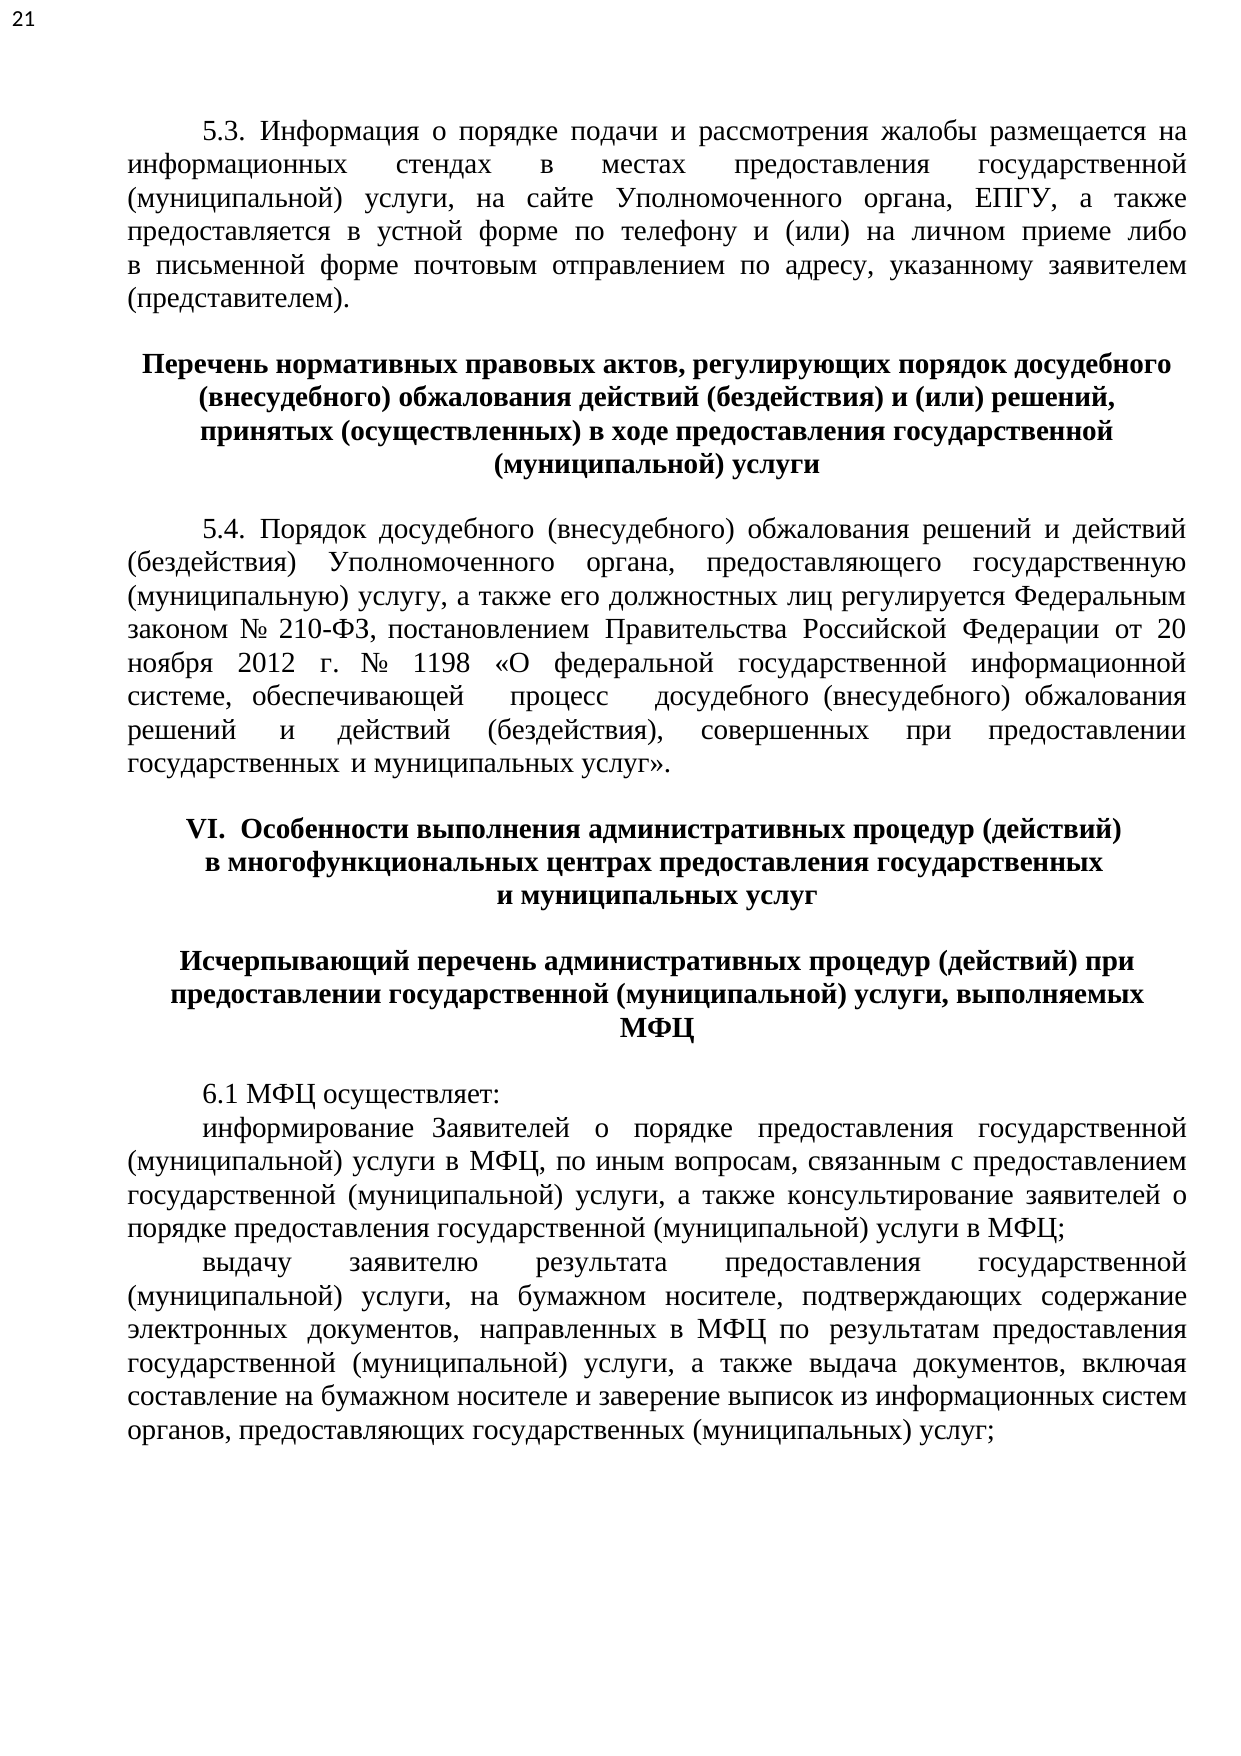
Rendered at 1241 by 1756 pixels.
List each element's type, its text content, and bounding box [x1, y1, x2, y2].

text информирование Заявителей о порядке предоставления государственной (муниципальной) услуги в МФЦ, по иным вопросам, связанным с предоставлением государственной (муниципальной) услуги, а также консультирование заявителей о порядке предоставления государственной (муниципальной) услуги в МФЦ; [127, 1110, 1187, 1244]
subtitle Перечень нормативных правовых актов, регулирующих порядок досудебного (внесудебного) обжалования действий (бездействия) и (или) решений, принятых (осуществленных) в ходе предоставления государственной (муниципальной) услуги [140, 346, 1174, 480]
list Порядок досудебного (внесудебного) обжалования решений и действий (бездействия) Уполномоченного органа, предоставляющего государственную (муниципальную) услугу, а также его должностных лиц регулируется Федеральным законом № 210-ФЗ, постановлением Правительства Российской Федерации от 20 ноября 2012 г. № 1198 «О федеральной государственной информационной системе, обеспечивающей процесс досудебного (внесудебного) обжалования решений и действий (бездействия), совершенных при предоставлении государственных и муниципальных услуг». [127, 511, 1186, 779]
subtitle Особенности выполнения административных процедур (действий) в многофункциональных центрах предоставления государственных [186, 811, 1128, 878]
list Информация о порядке подачи и рассмотрения жалобы размещается на информационных стендах в местах предоставления государственной (муниципальной) услуги, на сайте Уполномоченного органа, ЕПГУ, а также предоставляется в устной форме по телефону и (или) на личном приеме либо в письменной форме почтовым отправлением по адресу, указанному заявителем (представителем). [127, 113, 1187, 314]
text выдачу заявителю результата предоставления государственной (муниципальной) услуги, на бумажном носителе, подтверждающих содержание электронных документов, направленных в МФЦ по результатам предоставления государственной (муниципальной) услуги, а также выдача документов, включая составление на бумажном носителе и заверение выписок из информационных систем органов, предоставляющих государственных (муниципальных) услуг; [127, 1244, 1187, 1445]
text и муниципальных услуг [129, 878, 1185, 911]
text Исчерпывающий перечень административных процедур (действий) при предоставлении государственной (муниципальной) услуги, выполняемых МФЦ [166, 943, 1148, 1043]
text 6.1 МФЦ осуществляет: [202, 1076, 1198, 1110]
